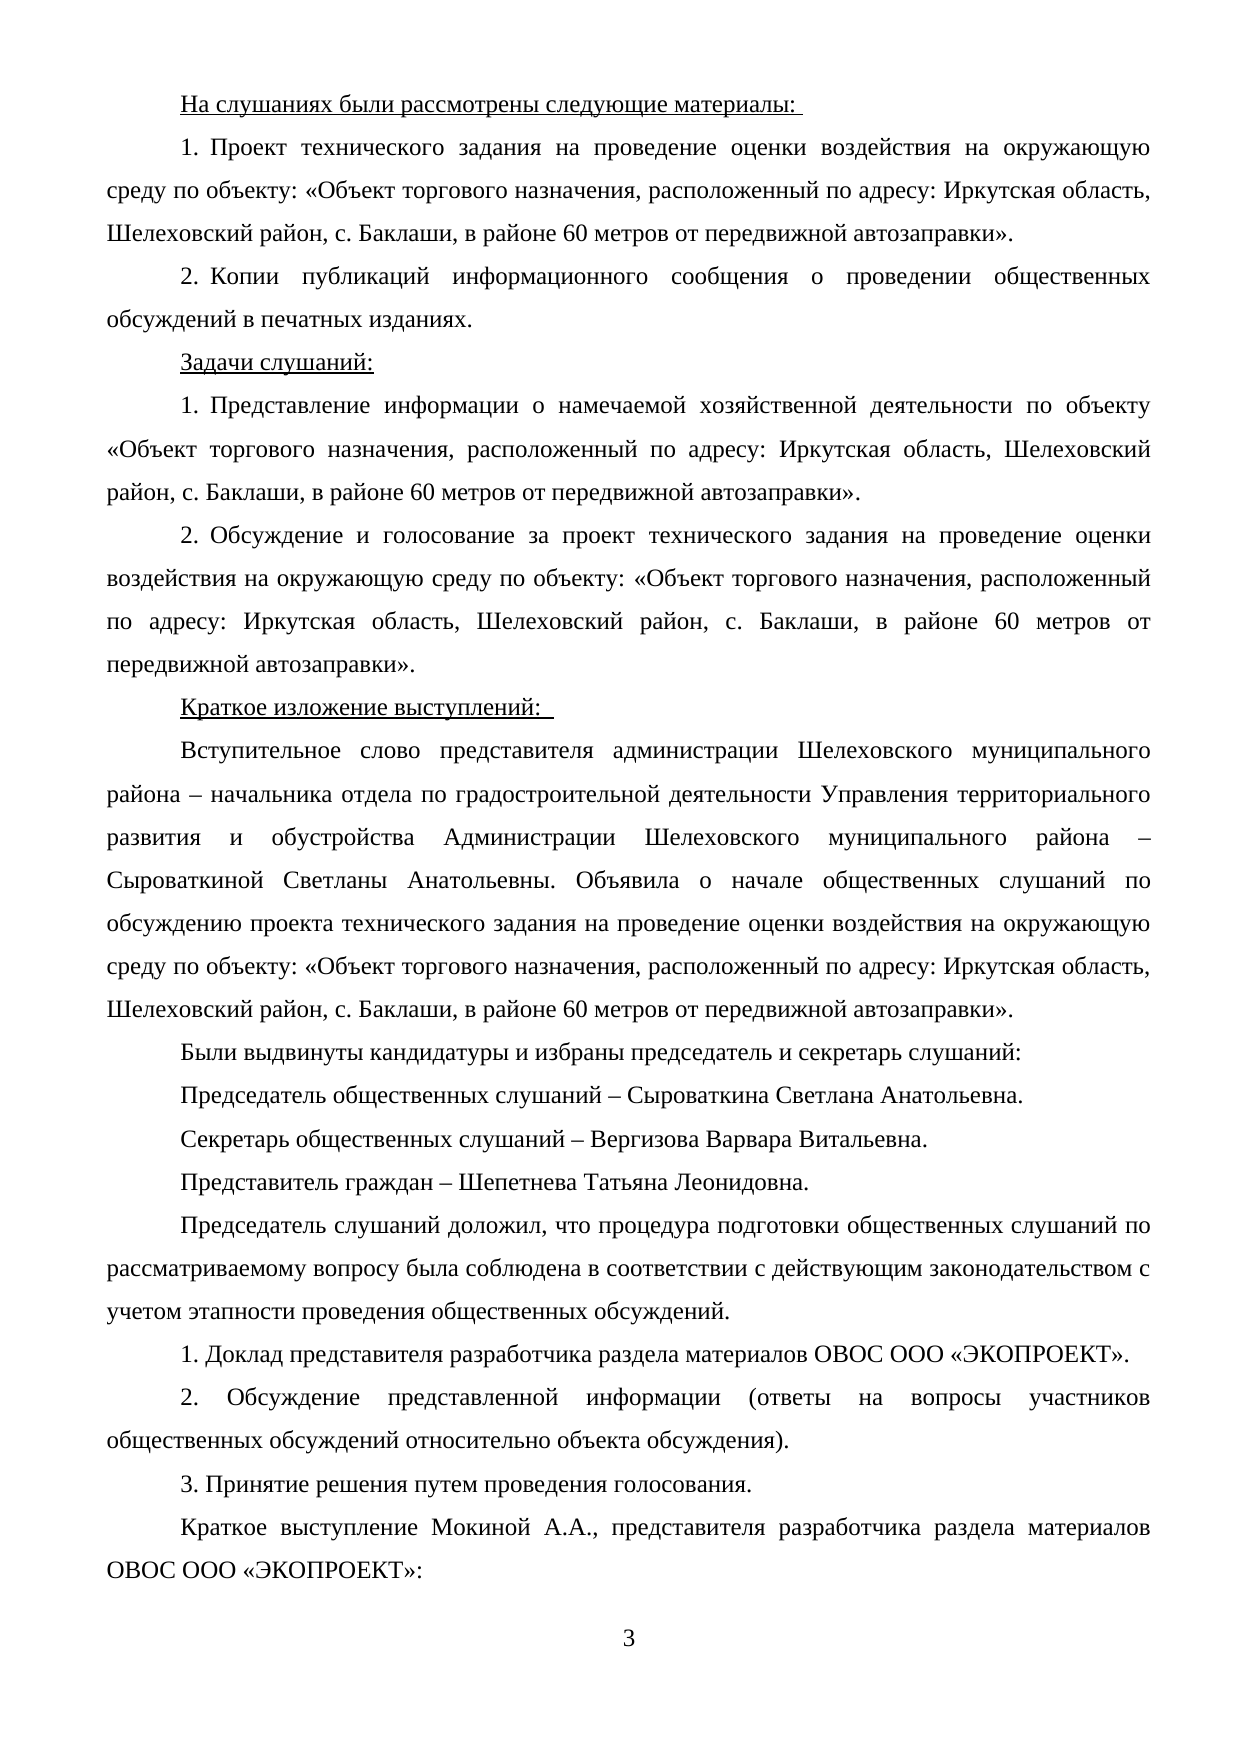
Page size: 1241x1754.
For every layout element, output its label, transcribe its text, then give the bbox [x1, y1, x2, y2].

list Копии публикаций информационного сообщения о проведении общественных обсуждений в печатных изданиях. [106, 261, 1152, 333]
text На слушаниях были рассмотрены следующие материалы: [106, 89, 1152, 117]
text Секретарь общественных слушаний – Вергизова Варвара Витальевна. [106, 1124, 1152, 1152]
text Были выдвинуты кандидатуры и избраны председатель и секретарь слушаний: [106, 1037, 1152, 1066]
text Краткое изложение выступлений: [106, 692, 1152, 721]
text 2. Обсуждение представленной информации (ответы на вопросы участников общественных обсуждений относительно объекта обсуждения). [106, 1382, 1152, 1454]
text Вступительное слово представителя администрации Шелеховского муниципального района – начальника отдела по градостроительной деятельности Управления территориального развития и обустройства Администрации Шелеховского муниципального района – Сыроваткиной Светланы Анатольевны. Объявила о начале общественных слушаний по обсуждению проекта технического задания на проведение оценки воздействия на окружающую среду по объекту: «Объект торгового назначения, расположенный по адресу: Иркутская область, Шелеховский район, с. Баклаши, в районе 60 метров от передвижной автозаправки». [106, 736, 1152, 1023]
list Представление информации о намечаемой хозяйственной деятельности по объекту «Объект торгового назначения, расположенный по адресу: Иркутская область, Шелеховский район, с. Баклаши, в районе 60 метров от передвижной автозаправки». [106, 391, 1152, 506]
text Председатель общественных слушаний – Сыроваткина Светлана Анатольевна. [106, 1081, 1152, 1109]
list Проект технического задания на проведение оценки воздействия на окружающую среду по объекту: «Объект торгового назначения, расположенный по адресу: Иркутская область, Шелеховский район, с. Баклаши, в районе 60 метров от передвижной автозаправки». [106, 132, 1152, 247]
text Краткое выступление Мокиной А.А., представителя разработчика раздела материалов ОВОС ООО «ЭКОПРОЕКТ»: [106, 1512, 1152, 1584]
text 1. Доклад представителя разработчика раздела материалов ОВОС ООО «ЭКОПРОЕКТ». [106, 1339, 1152, 1368]
text 3. Принятие решения путем проведения голосования. [106, 1469, 1152, 1497]
list Обсуждение и голосование за проект технического задания на проведение оценки воздействия на окружающую среду по объекту: «Объект торгового назначения, расположенный по адресу: Иркутская область, Шелеховский район, с. Баклаши, в районе 60 метров от передвижной автозаправки». [106, 520, 1152, 678]
text Представитель граждан – Шепетнева Татьяна Леонидовна. [106, 1167, 1152, 1196]
text Задачи слушаний: [106, 347, 1152, 376]
text Председатель слушаний доложил, что процедура подготовки общественных слушаний по рассматриваемому вопросу была соблюдена в соответствии с действующим законодательством с учетом этапности проведения общественных обсуждений. [106, 1210, 1152, 1325]
